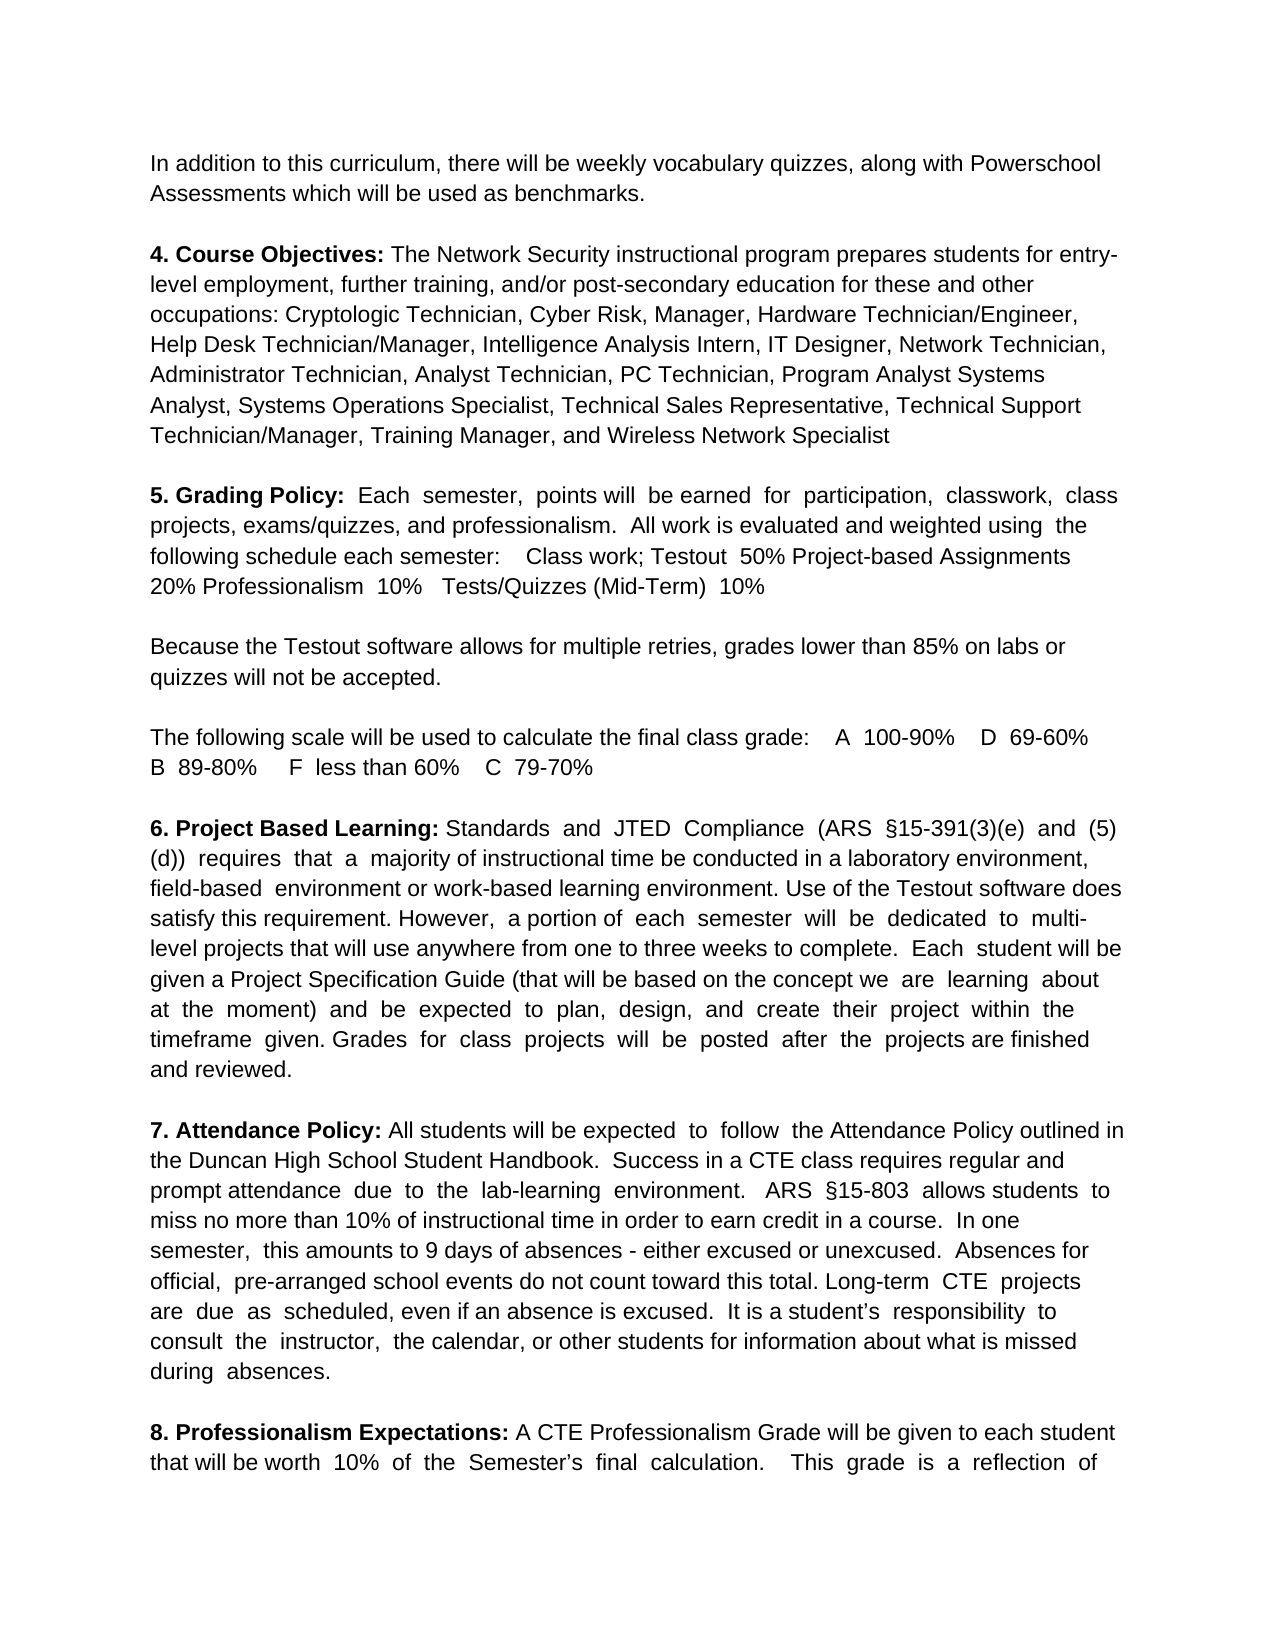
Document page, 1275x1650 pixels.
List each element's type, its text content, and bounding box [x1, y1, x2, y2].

text 7. Attendance Policy: All students will be expected to follow the Attendance Policy outlined in the Duncan High School Student Handbook. Success in a CTE class requires regular and prompt attendance due to the lab‐learning environment. ARS §15‐803 allows students to miss no more than 10% of instructional time in order to earn credit in a course. In one semester, this amounts to 9 days of absences ‐ either excused or unexcused. Absences for official, pre‐arranged school events do not count toward this total. Long‐term CTE projects are due as scheduled, even if an absence is excused. It is a student’s responsibility to consult the instructor, the calendar, or other students for information about what is missed during absences. [150, 1117, 1125, 1385]
text 5. Grading Policy: Each semester, points will be earned for participation, classwork, class projects, exams/quizzes, and professionalism. All work is evaluated and weighted using the following schedule each semester: Class work; Testout 50% Project‐based Assignments 20% Professionalism 10% Tests/Quizzes (Mid‐Term) 10% [150, 482, 1125, 599]
text In addition to this curriculum, there will be weekly vocabulary quizzes, along with Powerschool Assessments which will be used as benchmarks. [150, 150, 1125, 207]
text The following scale will be used to calculate the final class grade: A 100‐90% D 69‐60% B 89‐80% F less than 60% C 79‐70% [150, 724, 1125, 781]
text 6. Project Based Learning: Standards and JTED Compliance (ARS §15‐391(3)(e) and (5)(d)) requires that a majority of instructional time be conducted in a laboratory environment, field‐based environment or work‐based learning environment. Use of the Testout software does satisfy this requirement. However, a portion of each semester will be dedicated to multi‐level projects that will use anywhere from one to three weeks to complete. Each student will be given a Project Specification Guide (that will be based on the concept we are learning about at the moment) and be expected to plan, design, and create their project within the timeframe given. Grades for class projects will be posted after the projects are finished and reviewed. [150, 814, 1125, 1083]
text 4. Course Objectives: The Network Security instructional program prepares students for entry-level employment, further training, and/or post-secondary education for these and other occupations: Cryptologic Technician, Cyber Risk, Manager, Hardware Technician/Engineer, Help Desk Technician/Manager, Intelligence Analysis Intern, IT Designer, Network Technician, Administrator Technician, Analyst Technician, PC Technician, Program Analyst Systems Analyst, Systems Operations Specialist, Technical Sales Representative, Technical Support Technician/Manager, Training Manager, and Wireless Network Specialist [150, 241, 1125, 448]
text Because the Testout software allows for multiple retries, grades lower than 85% on labs or quizzes will not be accepted. [150, 633, 1125, 690]
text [150, 1419, 1125, 1475]
